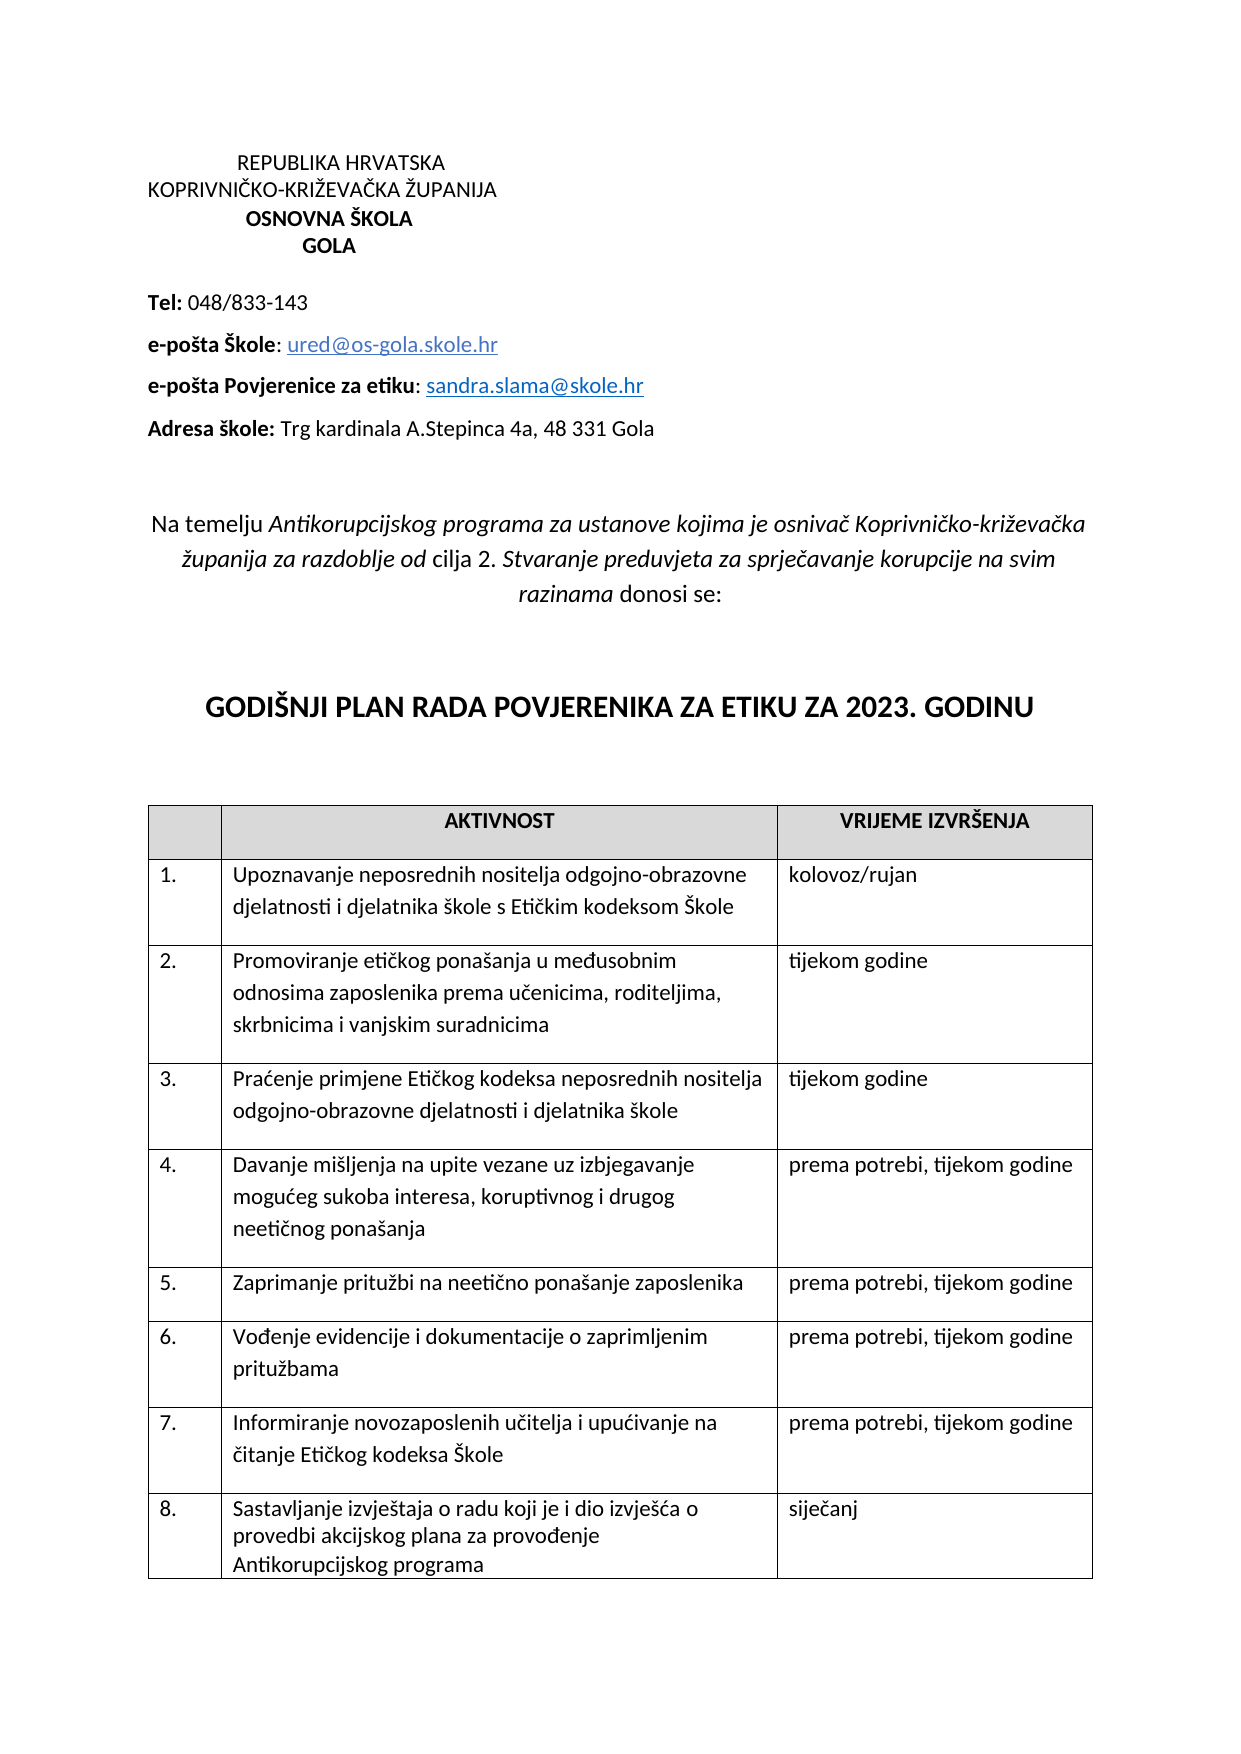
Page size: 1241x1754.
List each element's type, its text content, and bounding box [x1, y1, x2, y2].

table_cell prema potrebi, tijekom godine [778, 1150, 1092, 1267]
table_cell Praćenje primjene Etičkog kodeksa neposrednih nositelja odgojno-obrazovne djelatnosti i djelatnika škole [222, 1064, 777, 1149]
table_cell 4. [149, 1150, 221, 1267]
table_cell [222, 1494, 777, 1578]
table_cell 1. [149, 860, 221, 945]
text GODIŠNJI PLAN RADA POVJERENIKA ZA ETIKU ZA 2023. GODINU [148, 687, 1093, 726]
text GOLA [148, 232, 1093, 260]
table_cell siječanj [778, 1494, 1092, 1578]
table_cell 5. [149, 1268, 221, 1321]
text Tel: 048/833-143 [148, 288, 1093, 316]
text KOPRIVNIČKO-KRIŽEVAČKA ŽUPANIJA [148, 176, 1093, 204]
table_cell kolovoz/rujan [778, 860, 1092, 945]
table_cell prema potrebi, tijekom godine [778, 1408, 1092, 1493]
table_cell 8. [149, 1494, 221, 1578]
table_header [149, 806, 221, 859]
table_cell prema potrebi, tijekom godine [778, 1322, 1092, 1407]
table_cell Davanje mišljenja na upite vezane uz izbjegavanje mogućeg sukoba interesa, koruptivnog i drugog neetičnog ponašanja [222, 1150, 777, 1267]
table_cell Vođenje evidencije i dokumentacije o zaprimljenim pritužbama [222, 1322, 777, 1407]
table_header AKTIVNOST [222, 806, 777, 859]
text Na temelju Antikorupcijskog programa za ustanove kojima je osnivač Koprivničko-križevačka županija za razdoblje od cilja 2. Stvaranje preduvjeta za sprječavanje korupcije na svim razinama donosi se: [148, 509, 1093, 609]
table_cell tijekom godine [778, 946, 1092, 1063]
text REPUBLIKA HRVATSKA [221, 148, 1093, 176]
text Adresa škole: Trg kardinala A.Stepinca 4a, 48 331 Gola [148, 414, 1093, 442]
table_cell Informiranje novozaposlenih učitelja i upućivanje na čitanje Etičkog kodeksa Škole [222, 1408, 777, 1493]
table_cell 6. [149, 1322, 221, 1407]
text OSNOVNA ŠKOLA [148, 204, 1093, 232]
table_cell Upoznavanje neposrednih nositelja odgojno-obrazovne djelatnosti i djelatnika škole s Etičkim kodeksom Škole [222, 860, 777, 945]
table_cell 2. [149, 946, 221, 1063]
table_header VRIJEME IZVRŠENJA [778, 806, 1092, 859]
text e-pošta Škole: ured@os-gola.skole.hr [148, 330, 1093, 358]
table_cell 3. [149, 1064, 221, 1149]
table_cell Zaprimanje pritužbi na neetično ponašanje zaposlenika [222, 1268, 777, 1321]
text e-pošta Povjerenice za etiku: sandra.slama@skole.hr [148, 372, 1093, 400]
table_cell prema potrebi, tijekom godine [778, 1268, 1092, 1321]
table_cell Promoviranje etičkog ponašanja u međusobnim odnosima zaposlenika prema učenicima, roditeljima, skrbnicima i vanjskim suradnicima [222, 946, 777, 1063]
table_cell 7. [149, 1408, 221, 1493]
table_cell tijekom godine [778, 1064, 1092, 1149]
